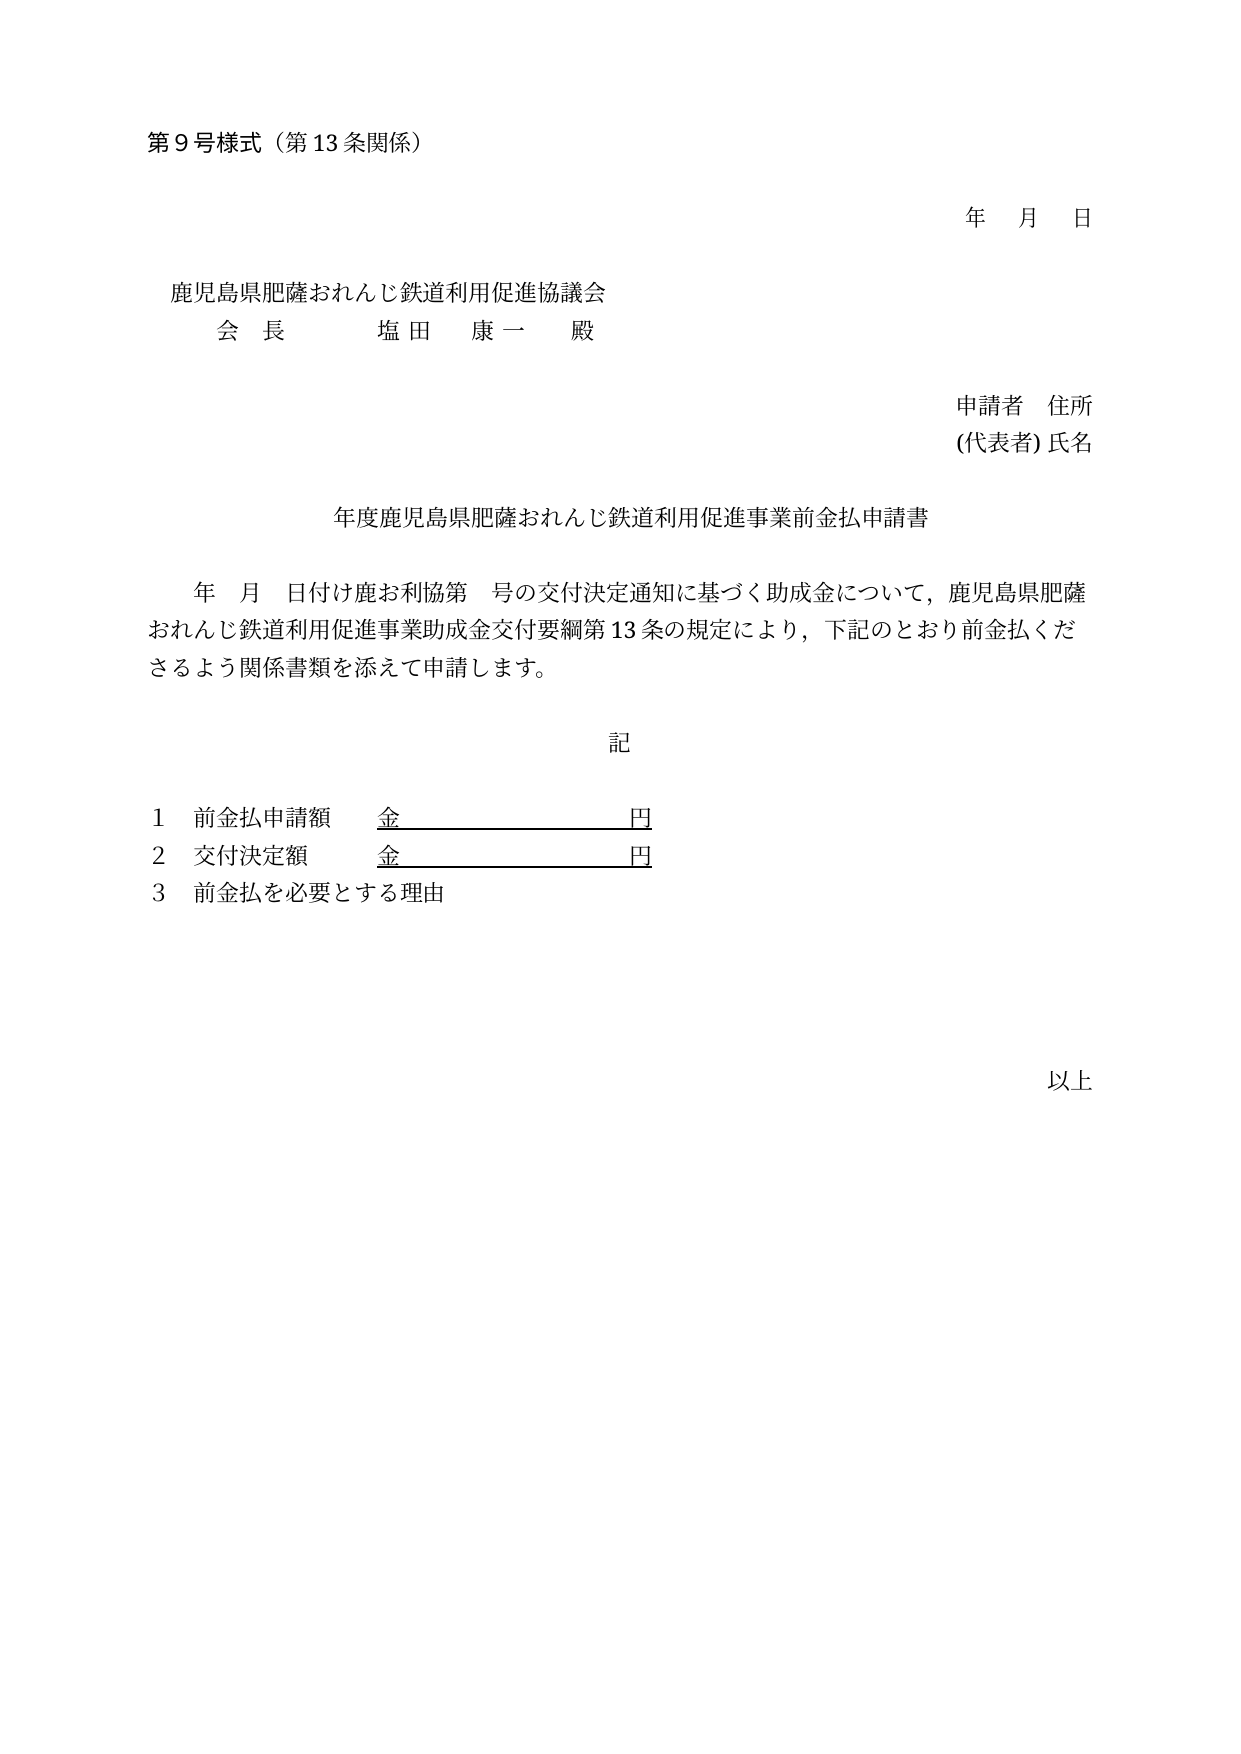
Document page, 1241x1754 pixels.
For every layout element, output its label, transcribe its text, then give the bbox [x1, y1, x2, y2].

text 第９号様式（第13条関係） [148, 123, 1092, 160]
text 以上 [148, 1060, 1092, 1098]
text ３ 前金払を必要とする理由 [148, 873, 1092, 910]
text (代表者) 氏名 [148, 423, 1092, 460]
subtitle 記 [148, 723, 1092, 760]
text 年 月 日 [148, 198, 1092, 235]
text 鹿児島県肥薩おれんじ鉄道利用促進協議会 [148, 273, 1092, 310]
text 年 月 日付け鹿お利協第 号の交付決定通知に基づく助成金について，鹿児島県肥薩おれんじ鉄道利用促進事業助成金交付要綱第13条の規定により，下記のとおり前金払くださるよう関係書類を添えて申請します。 [148, 573, 1092, 685]
text 申請者 住所 [148, 385, 1092, 423]
text 年度鹿児島県肥薩おれんじ鉄道利用促進事業前金払申請書 [148, 498, 1092, 535]
text 会長 塩田 康一 殿 [148, 310, 1092, 348]
text １ 前金払申請額 金 円 [148, 798, 1092, 835]
text ２ 交付決定額 金 円 [148, 835, 1092, 873]
